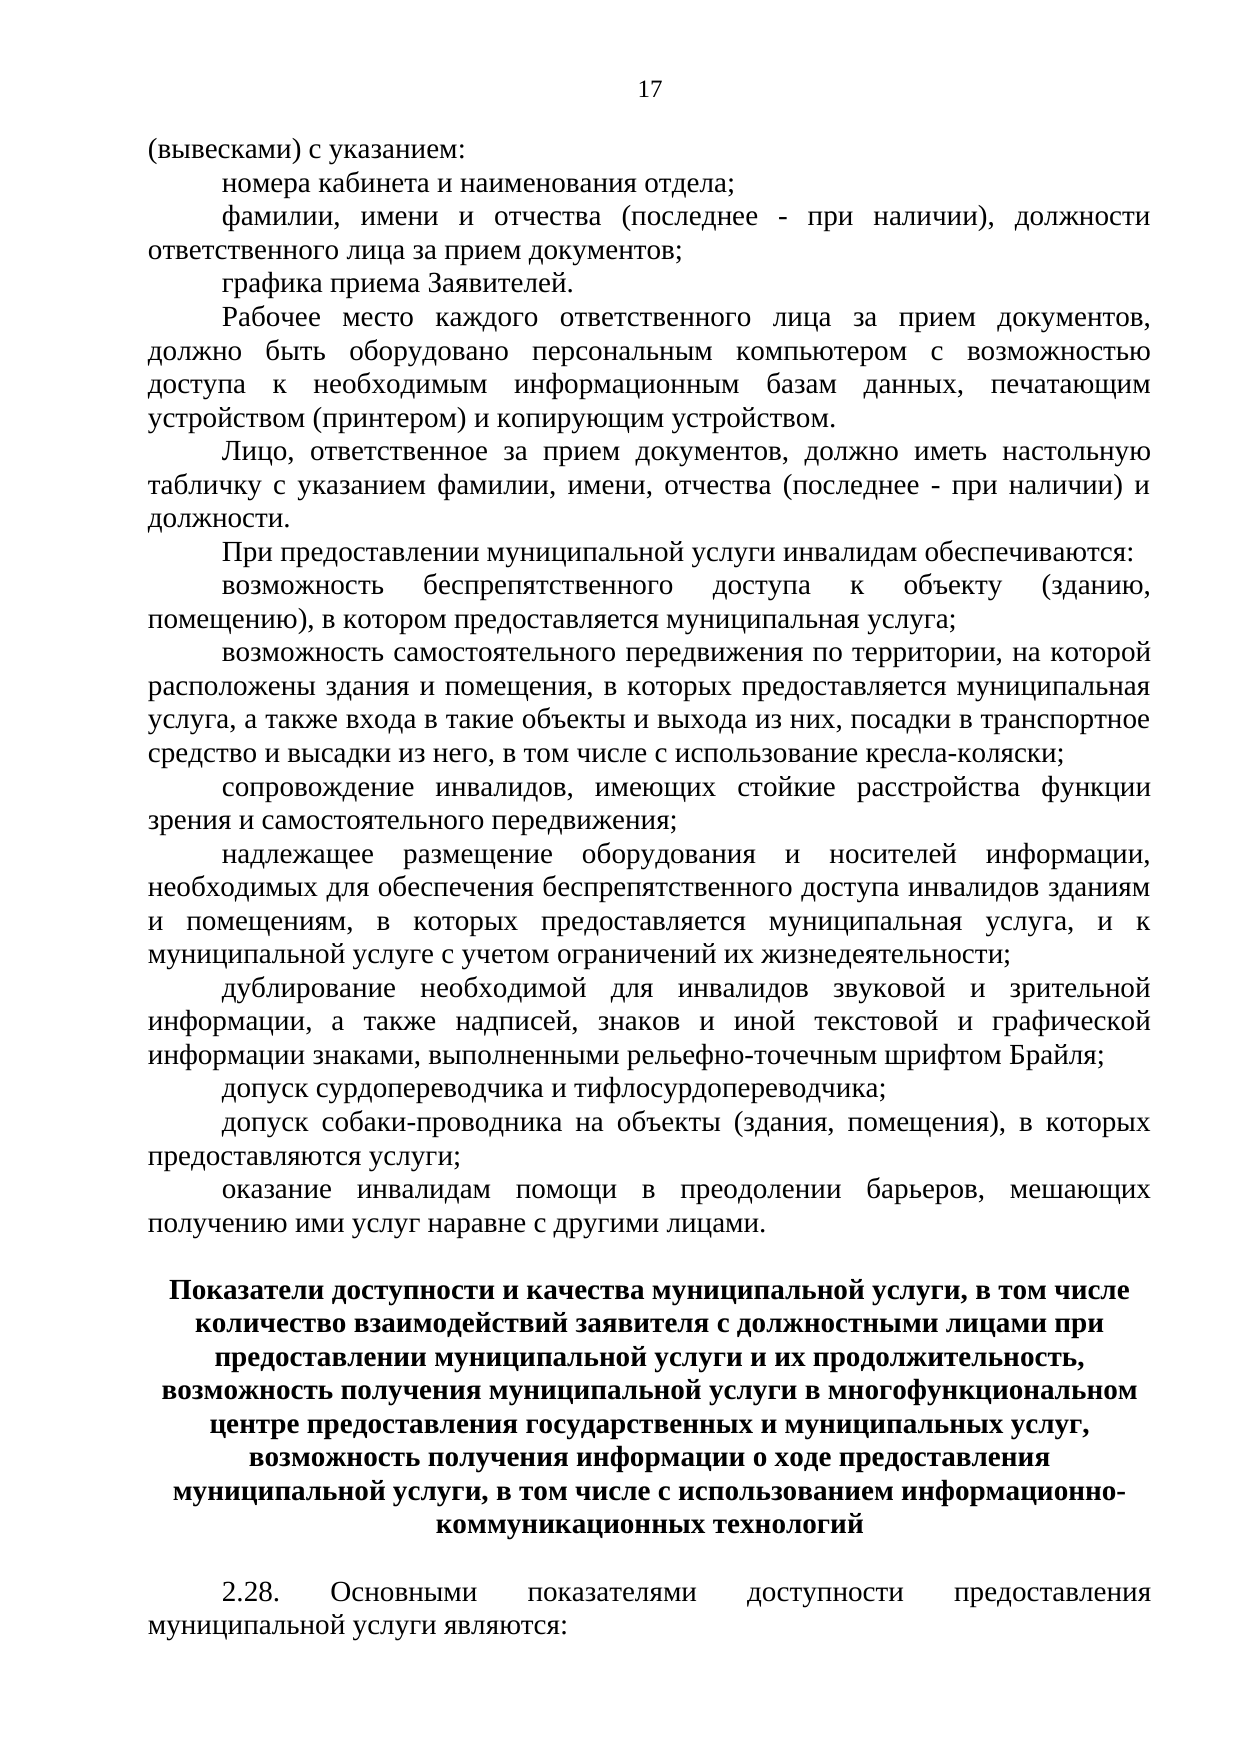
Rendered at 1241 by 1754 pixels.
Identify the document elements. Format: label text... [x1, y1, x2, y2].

text 2.28. Основными показателями доступности предоставления муниципальной услуги являются: [148, 1574, 1152, 1641]
text возможность самостоятельного передвижения по территории, на которой расположены здания и помещения, в которых предоставляется муниципальная услуга, а также входа в такие объекты и выхода из них, посадки в транспортное средство и высадки из него, в том числе с использование кресла-коляски; [148, 634, 1152, 769]
text надлежащее размещение оборудования и носителей информации, необходимых для обеспечения беспрепятственного доступа инвалидов зданиям и помещениям, в которых предоставляется муниципальная услуга, и к муниципальной услуге с учетом ограничений их жизнедеятельности; [148, 836, 1152, 970]
text Рабочее место каждого ответственного лица за прием документов, должно быть оборудовано персональным компьютером с возможностью доступа к необходимым информационным базам данных, печатающим устройством (принтером) и копирующим устройством. [148, 299, 1152, 433]
text сопровождение инвалидов, имеющих стойкие расстройства функции зрения и самостоятельного передвижения; [148, 769, 1152, 836]
text возможность беспрепятственного доступа к объекту (зданию, помещению), в котором предоставляется муниципальная услуга; [148, 567, 1152, 634]
text оказание инвалидам помощи в преодолении барьеров, мешающих получению ими услуг наравне с другими лицами. [148, 1171, 1152, 1238]
text Показатели доступности и качества муниципальной услуги, в том числе количество взаимодействий заявителя с должностными лицами при предоставлении муниципальной услуги и их продолжительность, возможность получения муниципальной услуги в многофункциональном центре предоставления государственных и муниципальных услуг, возможность получения информации о ходе предоставления муниципальной услуги, в том числе с использованием информационно-коммуникационных технологий [148, 1272, 1152, 1540]
text допуск сурдопереводчика и тифлосурдопереводчика; [148, 1071, 1152, 1104]
text номера кабинета и наименования отдела; [148, 165, 1152, 198]
text Лицо, ответственное за прием документов, должно иметь настольную табличку с указанием фамилии, имени, отчества (последнее - при наличии) и должности. [148, 433, 1152, 534]
text допуск собаки-проводника на объекты (здания, помещения), в которых предоставляются услуги; [148, 1104, 1152, 1171]
text фамилии, имени и отчества (последнее - при наличии), должности ответственного лица за прием документов; [148, 198, 1152, 266]
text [148, 131, 1152, 165]
text дублирование необходимой для инвалидов звуковой и зрительной информации, а также надписей, знаков и иной текстовой и графической информации знаками, выполненными рельефно-точечным шрифтом Брайля; [148, 970, 1152, 1071]
text графика приема Заявителей. [148, 266, 1152, 299]
text При предоставлении муниципальной услуги инвалидам обеспечиваются: [148, 534, 1152, 567]
